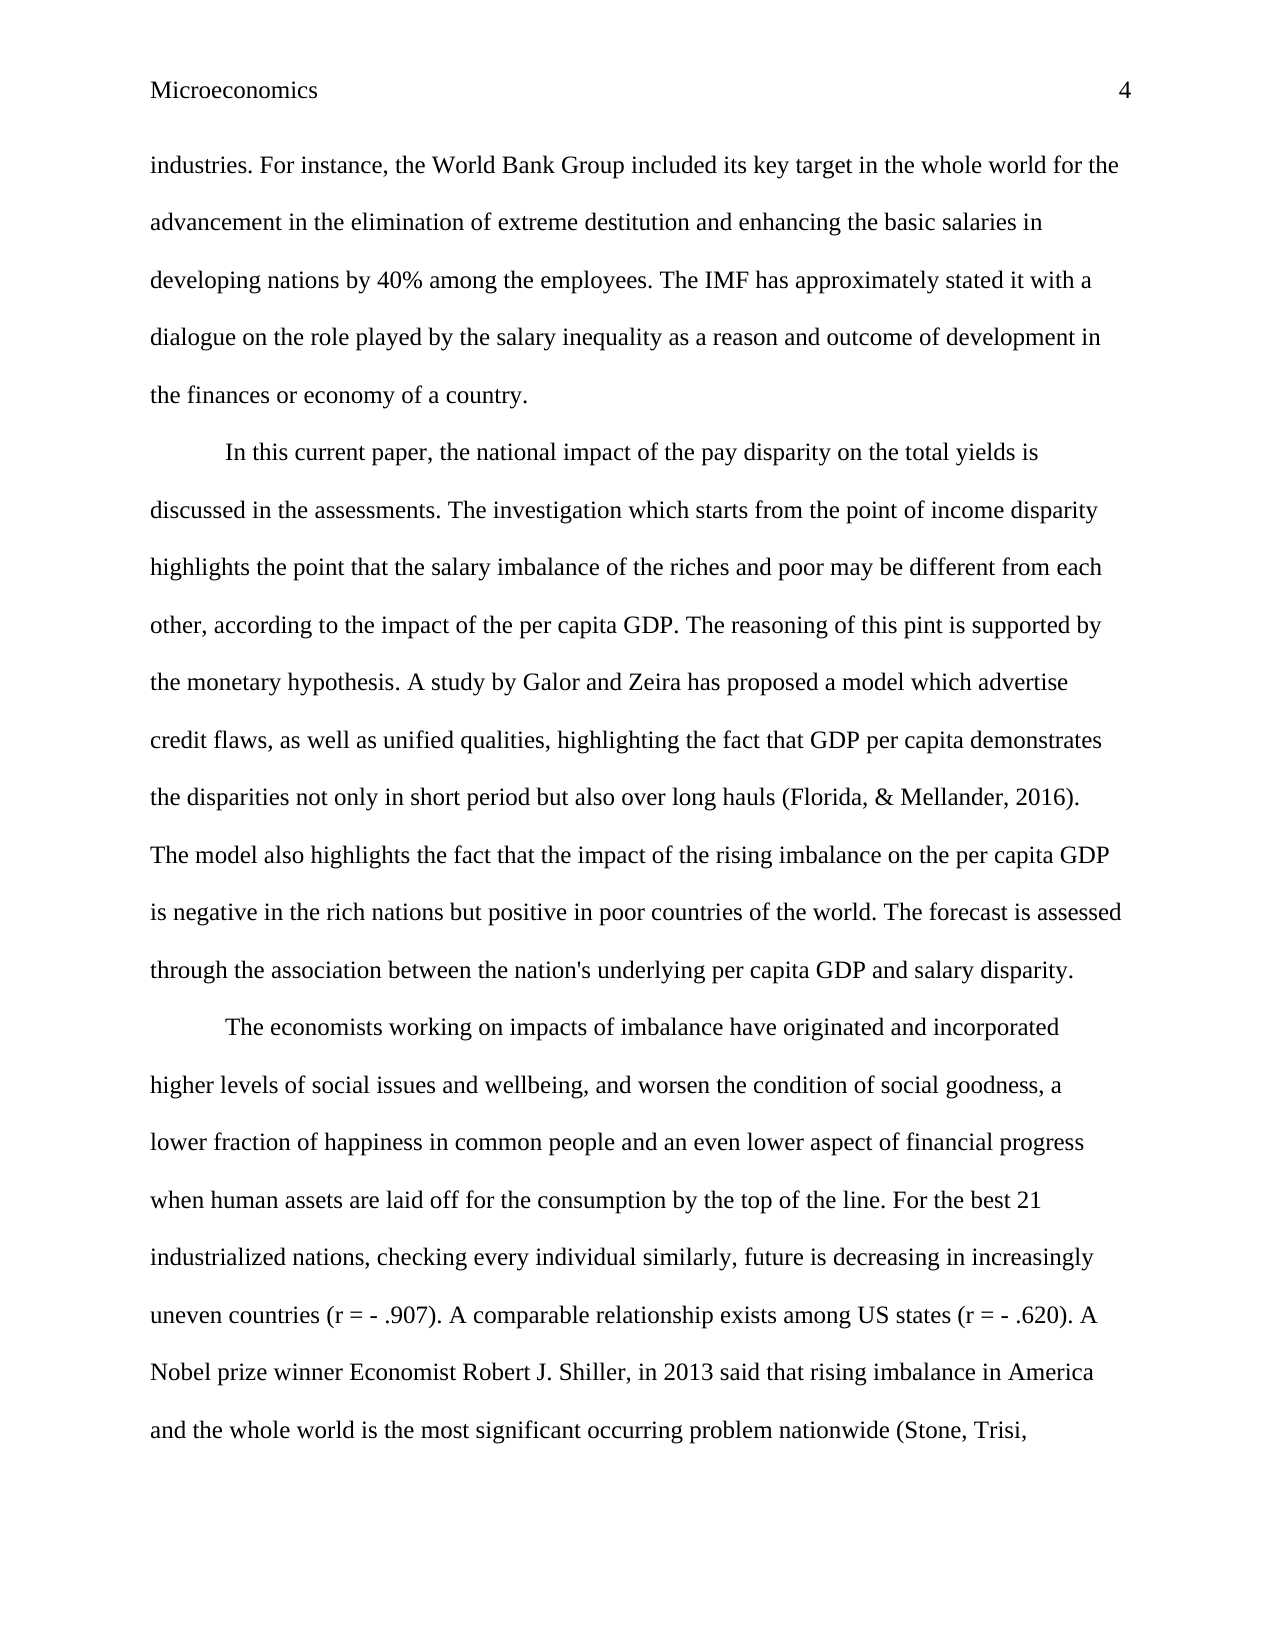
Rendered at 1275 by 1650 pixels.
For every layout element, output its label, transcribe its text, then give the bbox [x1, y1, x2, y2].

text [150, 1012, 1125, 1444]
text In this current paper, the national impact of the pay disparity on the total yields is discussed in the assessments. The investigation which starts from the point of income disparity highlights the point that the salary imbalance of the riches and poor may be different from each other, according to the impact of the per capita GDP. The reasoning of this pint is supported by the monetary hypothesis. A study by Galor and Zeira has proposed a model which advertise credit flaws, as well as unified qualities, highlighting the fact that GDP per capita demonstrates the disparities not only in short period but also over long hauls (Florida, & Mellander, 2016). The model also highlights the fact that the impact of the rising imbalance on the per capita GDP is negative in the rich nations but positive in poor countries of the world. The forecast is assessed through the association between the nation's underlying per capita GDP and salary disparity. [150, 437, 1125, 984]
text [150, 150, 1125, 409]
